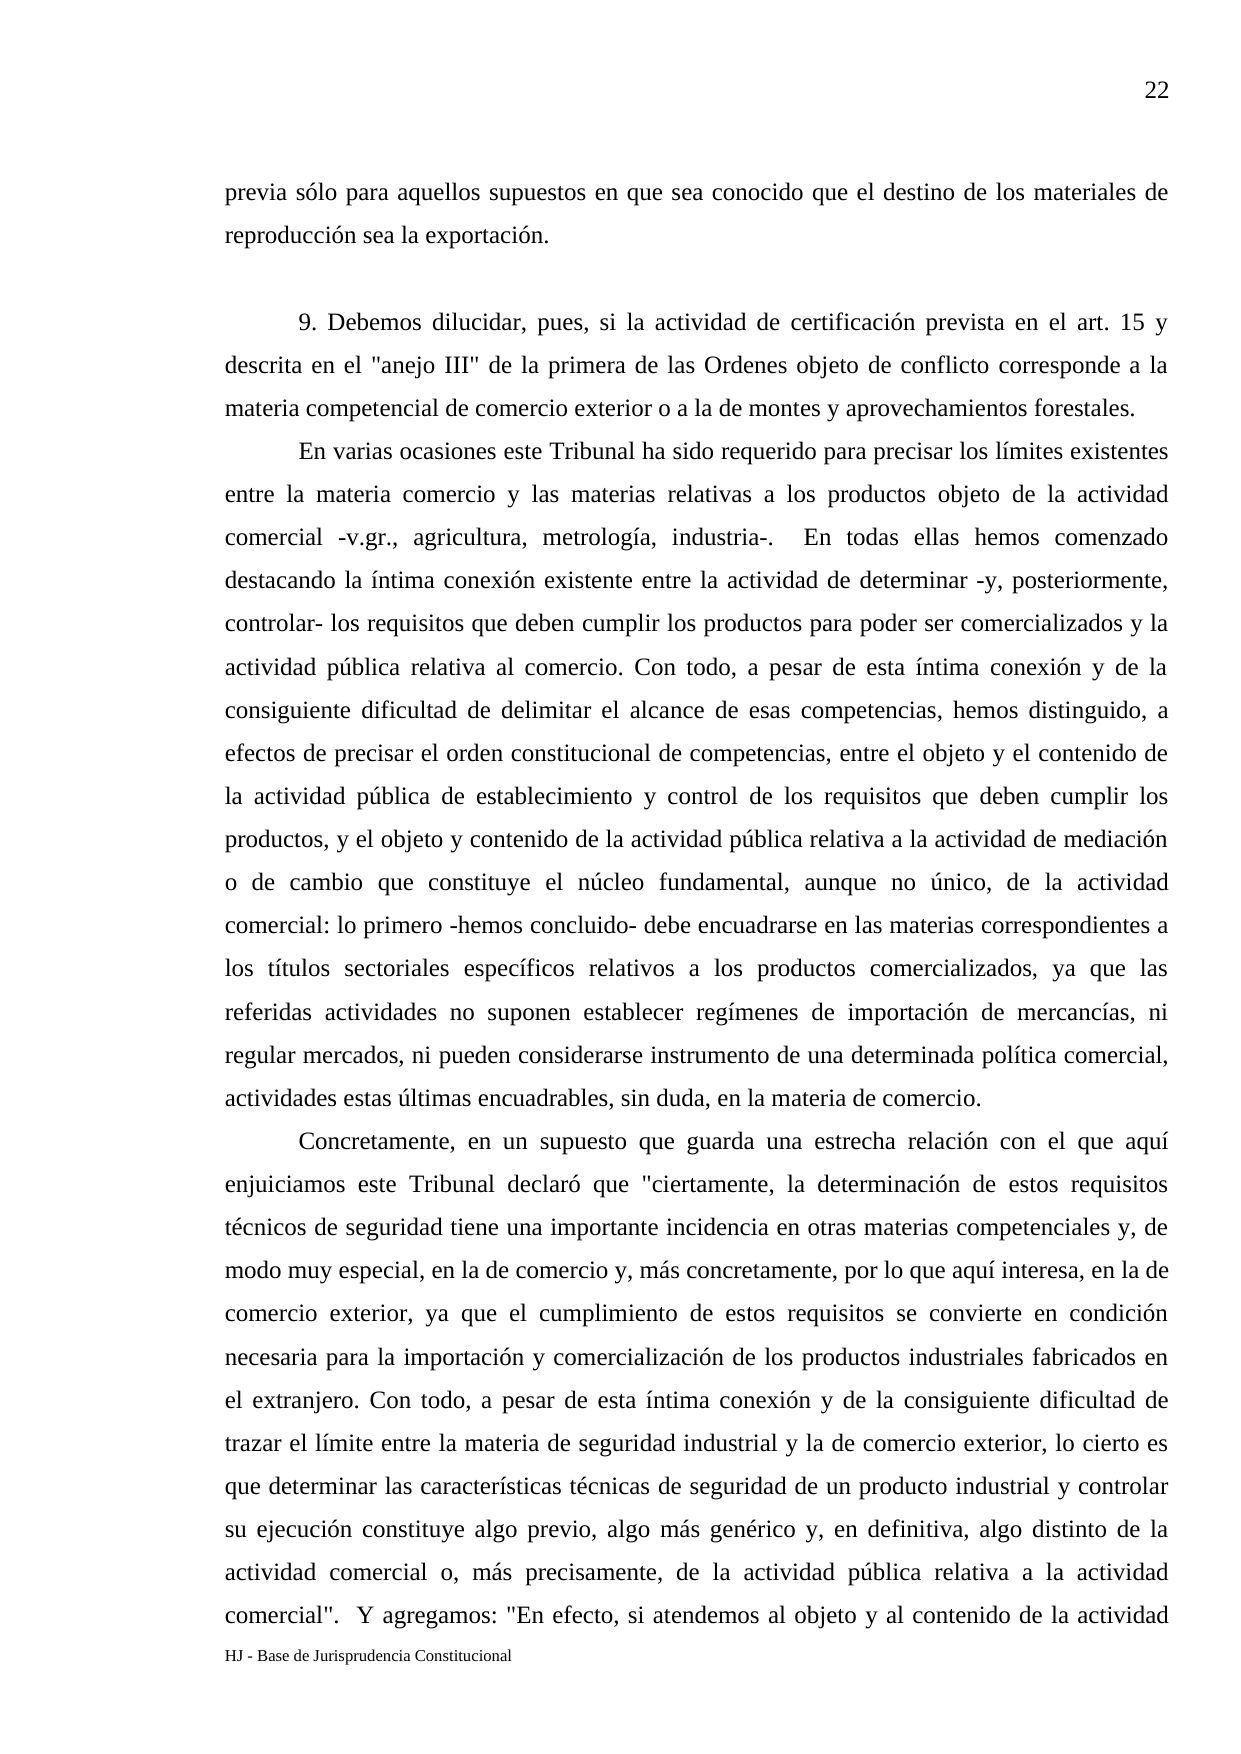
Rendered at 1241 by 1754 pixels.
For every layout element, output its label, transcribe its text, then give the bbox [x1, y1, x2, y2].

text En varias ocasiones este Tribunal ha sido requerido para precisar los límites existentes entre la materia comercio y las materias relativas a los productos objeto de la actividad comercial -v.gr., agricultura, metrología, industria-. En todas ellas hemos comenzado destacando la íntima conexión existente entre la actividad de determinar -y, posteriormente, controlar- los requisitos que deben cumplir los productos para poder ser comercializados y la actividad pública relativa al comercio. Con todo, a pesar de esta íntima conexión y de la consiguiente dificultad de delimitar el alcance de esas competencias, hemos distinguido, a efectos de precisar el orden constitucional de competencias, entre el objeto y el contenido de la actividad pública de establecimiento y control de los requisitos que deben cumplir los productos, y el objeto y contenido de la actividad pública relativa a la actividad de mediación o de cambio que constituye el núcleo fundamental, aunque no único, de la actividad comercial: lo primero -hemos concluido- debe encuadrarse en las materias correspondientes a los títulos sectoriales específicos relativos a los productos comercializados, ya que las referidas actividades no suponen establecer regímenes de importación de mercancías, ni regular mercados, ni pueden considerarse instrumento de una determinada política comercial, actividades estas últimas encuadrables, sin duda, en la materia de comercio. [224, 436, 1169, 1112]
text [224, 1126, 1169, 1629]
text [224, 177, 1169, 249]
text 9. Debemos dilucidar, pues, si la actividad de certificación prevista en el art. 15 y descrita en el "anejo III" de la primera de las Ordenes objeto de conflicto corresponde a la materia competencial de comercio exterior o a la de montes y aprovechamientos forestales. [224, 307, 1169, 422]
